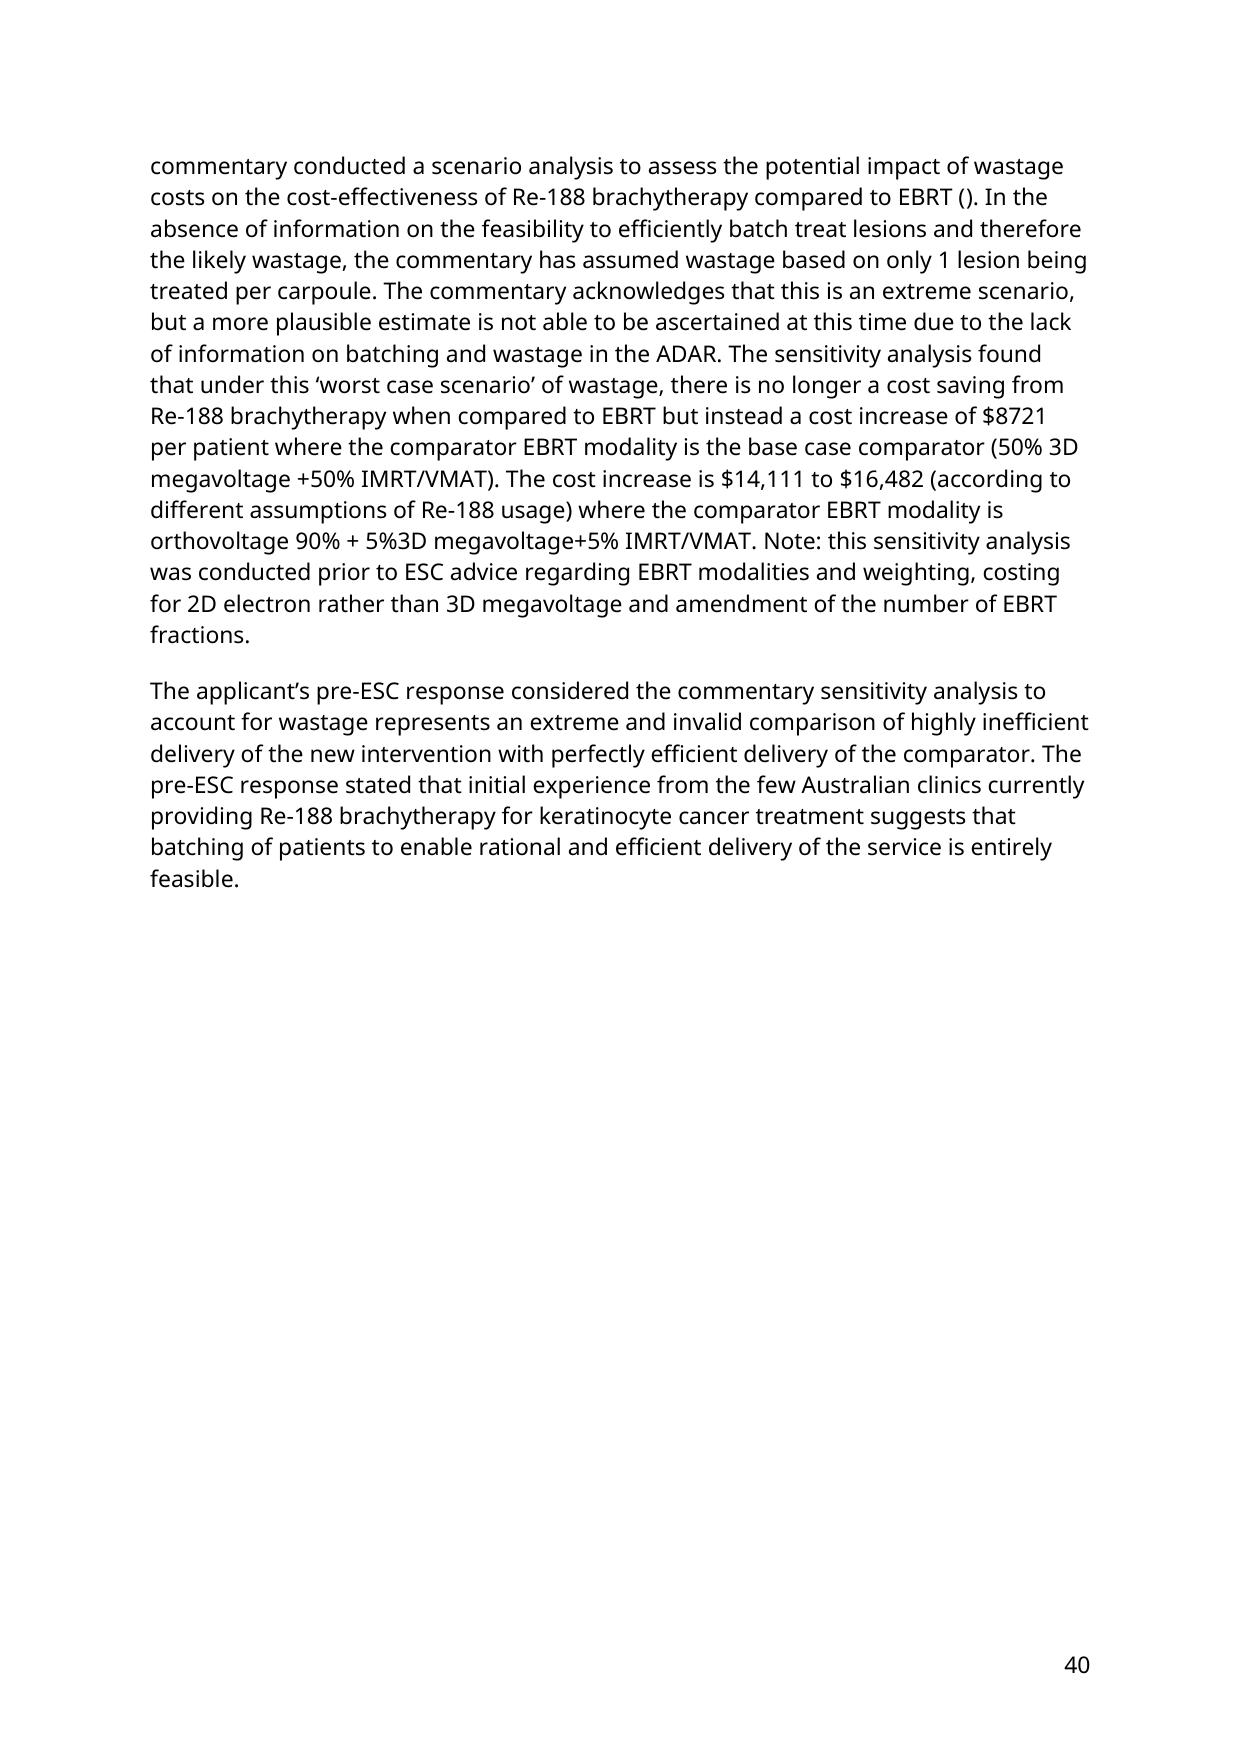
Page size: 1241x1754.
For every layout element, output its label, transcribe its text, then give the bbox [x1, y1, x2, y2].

text The applicant’s pre-ESC response considered the commentary sensitivity analysis to account for wastage represents an extreme and invalid comparison of highly inefficient delivery of the new intervention with perfectly efficient delivery of the comparator. The pre-ESC response stated that initial experience from the few Australian clinics currently providing Re-188 brachytherapy for keratinocyte cancer treatment suggests that batching of patients to enable rational and efficient delivery of the service is entirely feasible. [150, 675, 1090, 894]
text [150, 150, 1090, 650]
